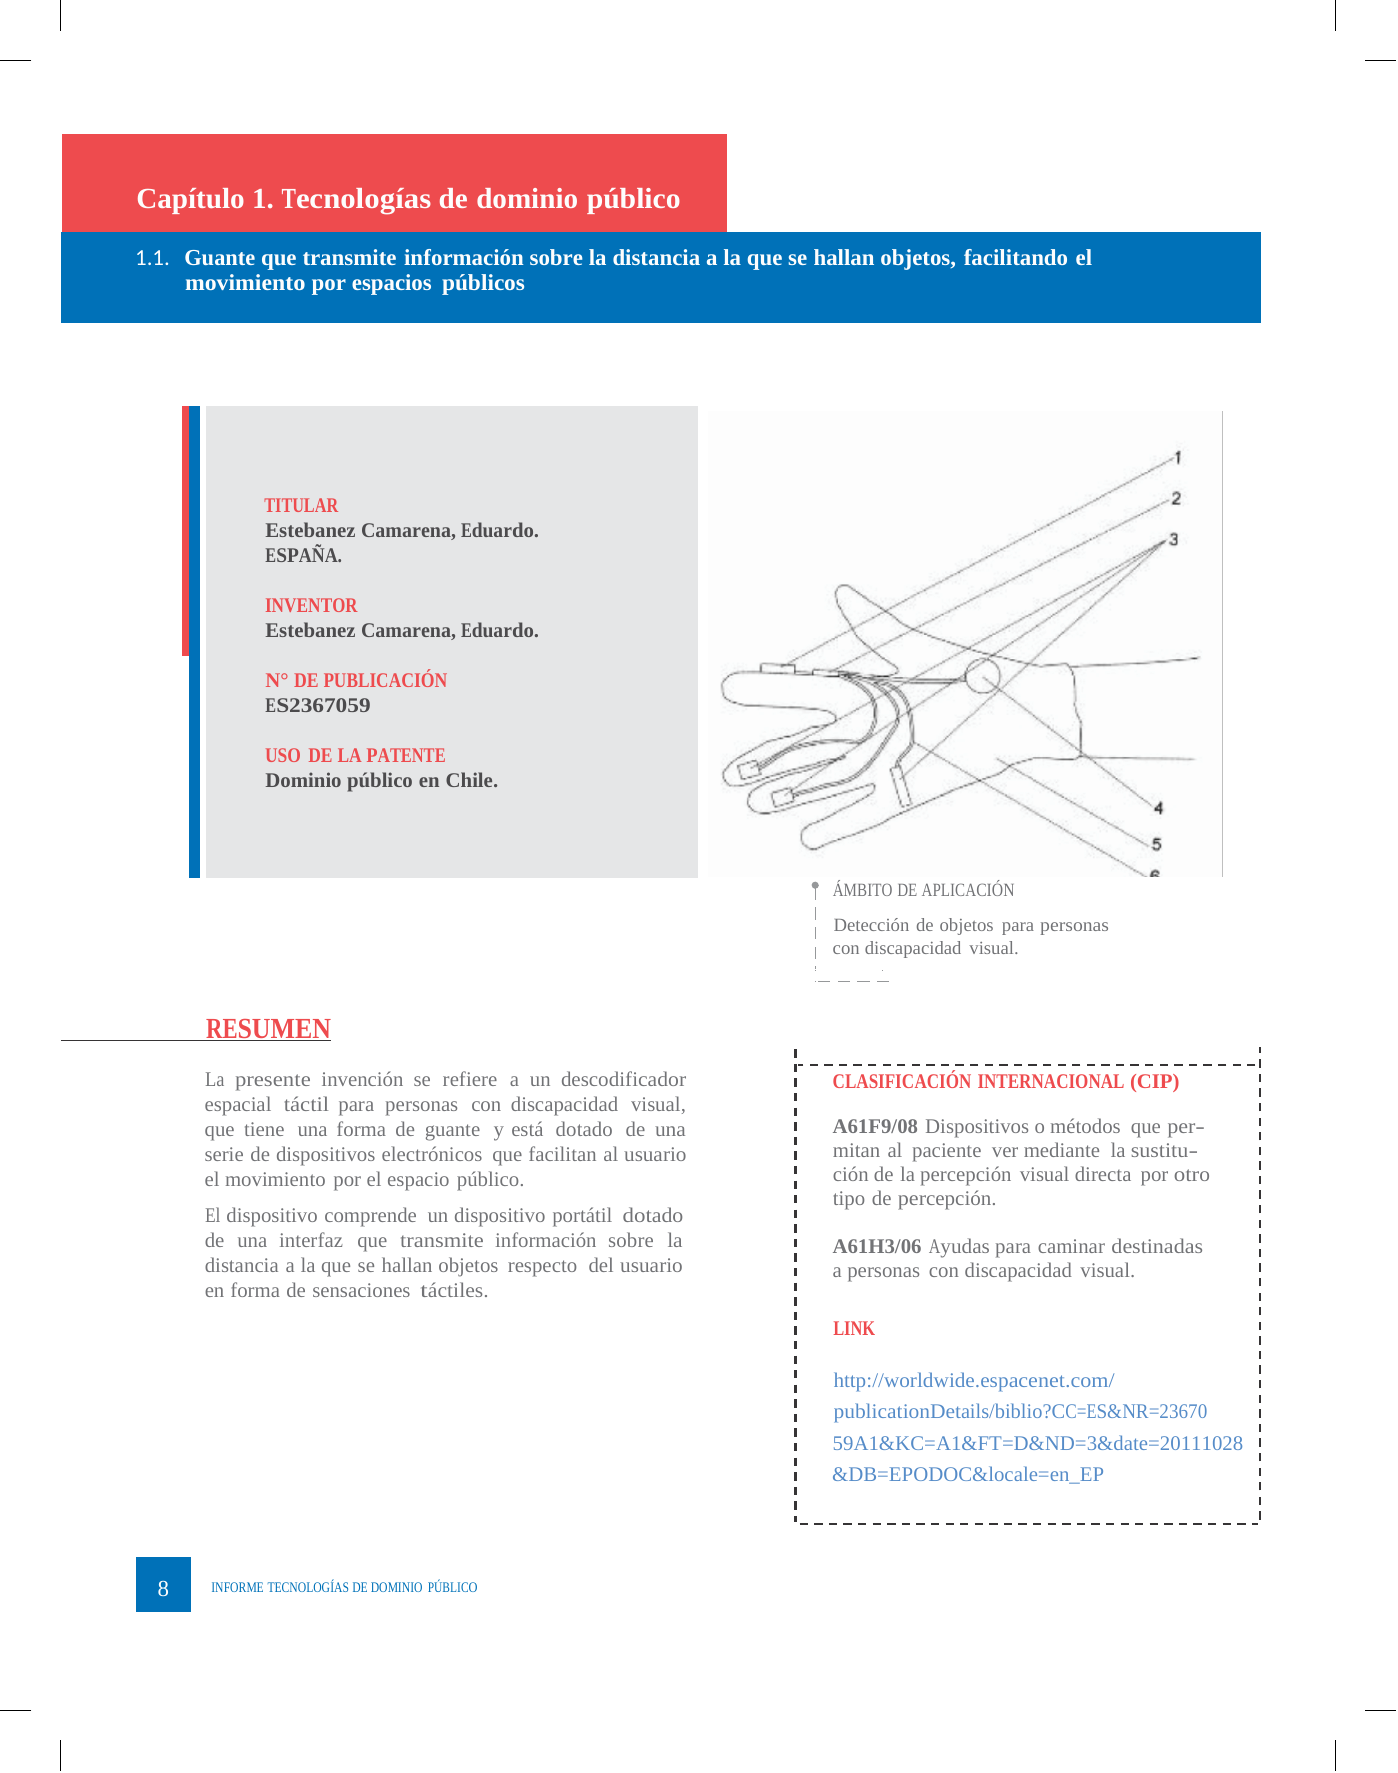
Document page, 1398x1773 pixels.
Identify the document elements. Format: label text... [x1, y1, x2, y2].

text INVENTOR [265, 593, 1398, 617]
text El dispositivo comprende un dispositivo portátil dotado de una interfaz que transmite información sobre la distancia a la que se hallan objetos respecto del usuario en forma de sensaciones táctiles. [204, 1203, 683, 1302]
picture [708, 642, 1223, 880]
picture [708, 517, 1223, 593]
text A61F9/08 Dispositivos o métodos que per- mitan al paciente ver mediante la sustitu- ción de la percepción visual directa por otro tipo de percepción. [832, 1114, 1212, 1210]
picture [708, 411, 1223, 493]
text Estebanez Camarena, Eduardo. ESPAÑA. [265, 518, 543, 567]
text Detección de objetos para personas con discapacidad visual. [832, 914, 1113, 958]
text 59A1&KC=A1&FT=D&ND=3&date=20111028 [832, 1431, 1398, 1455]
text LINK [833, 1316, 1398, 1340]
text A61H3/06 Ayudas para caminar destinadas a personas con discapacidad visual. [832, 1234, 1208, 1282]
text 8 INFORME TECNOLOGÍAS DE DOMINIO PÚBLICO [157, 1571, 1398, 1601]
text http://worldwide.espacenet.com/ [833, 1368, 1398, 1392]
text CLASIFICACIÓN INTERNACIONAL (CIP) [832, 1069, 1398, 1093]
text 1.1. Guante que transmite información sobre la distancia a la que se hallan objetos, facilitando el movimiento por espacios públicos [135, 245, 1209, 295]
text Estebanez Camarena, Eduardo. [265, 618, 1398, 642]
text N° DE PUBLICACIÓN ES2367059 [265, 668, 452, 717]
text RESUMEN [61, 1011, 1398, 1045]
text &DB=EPODOC&locale=en_EP [832, 1462, 1398, 1486]
text USO DE LA PATENTE Dominio público en Chile. [265, 743, 502, 792]
text publicationDetails/biblio?CC=ES&NR=23670 [833, 1399, 1398, 1423]
text Capítulo 1. Tecnologías de dominio público [136, 182, 1398, 215]
text ÁMBITO DE APLICACIÓN [833, 879, 1398, 901]
text La presente invención se refiere a un descodificador espacial táctil para personas con discapacidad visual, que tiene una forma de guante y está dotado de una serie de dispositivos electrónicos que facilitan al usuario el movimiento por el espacio público. [204, 1067, 686, 1191]
text TITULAR [264, 493, 1398, 517]
